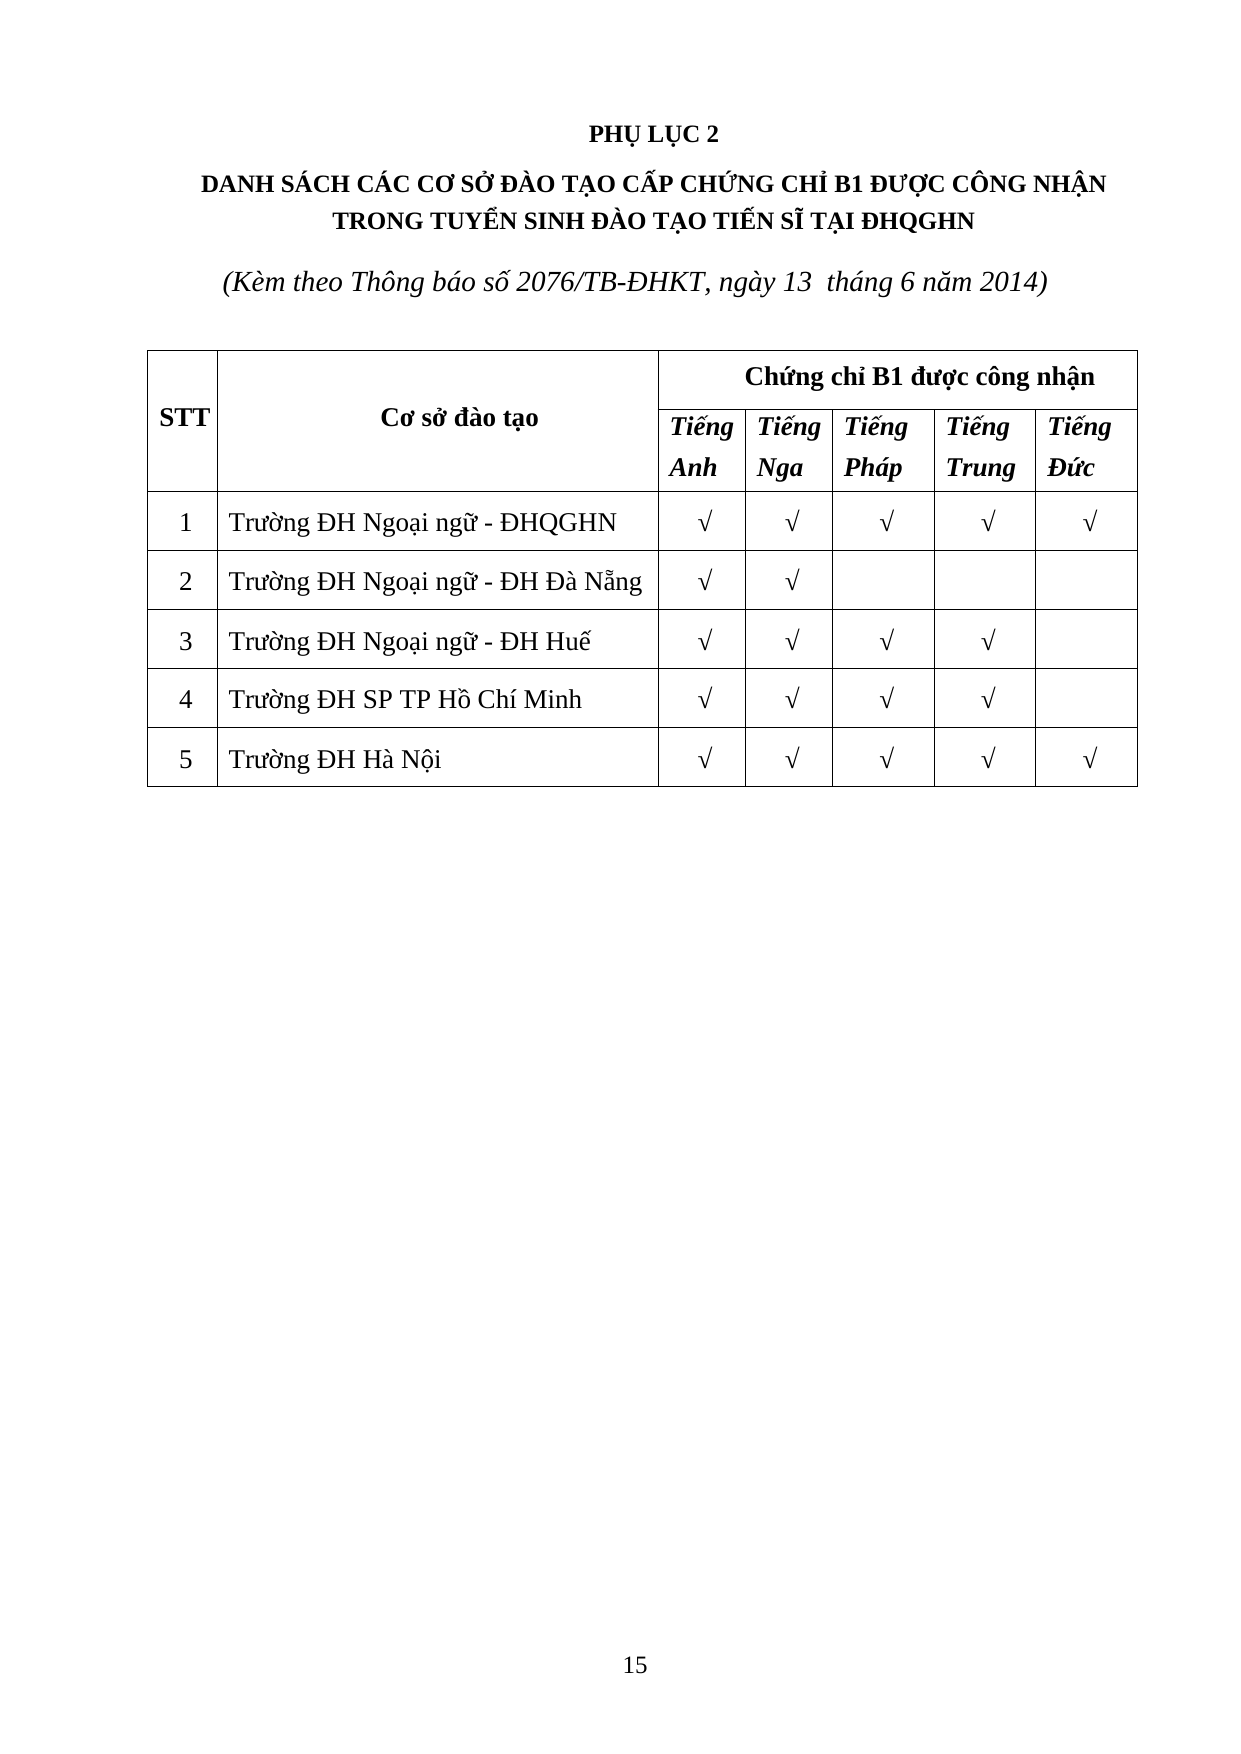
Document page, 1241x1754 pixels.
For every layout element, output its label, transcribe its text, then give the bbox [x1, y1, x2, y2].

table_cell Tiếng Đức [1036, 410, 1137, 491]
table_cell √ [935, 669, 1035, 727]
table_cell √ [659, 492, 745, 549]
table_cell √ [833, 492, 934, 549]
table_header Cơ sở đào tạo [218, 351, 658, 491]
table_cell √ [1036, 728, 1137, 786]
table_cell √ [833, 610, 934, 668]
table_cell [1036, 669, 1137, 727]
table_cell 2 [148, 551, 217, 609]
text PHỤ LỤC 2 [185, 119, 1122, 148]
table_cell √ [746, 610, 832, 668]
table_cell [833, 551, 934, 609]
table_cell Tiếng Trung [935, 410, 1035, 491]
table_cell √ [746, 728, 832, 786]
table_cell Tiếng Anh [659, 410, 745, 491]
table_cell √ [746, 669, 832, 727]
table_cell √ [659, 728, 745, 786]
table_cell √ [935, 492, 1035, 549]
table_cell √ [746, 492, 832, 549]
table_cell √ [659, 551, 745, 609]
table_cell √ [659, 669, 745, 727]
table_cell √ [659, 610, 745, 668]
table_cell 3 [148, 610, 217, 668]
table_header Chứng chỉ B1 được công nhận [659, 351, 1137, 409]
text DANH SÁCH CÁC CƠ SỞ ĐÀO TẠO CẤP CHỨNG CHỈ B1 ĐƯỢC CÔNG NHẬN TRONG TUYỂN SINH ĐÀO TẠO TIẾN SĨ TẠI ĐHQGHN [185, 169, 1122, 235]
table_cell [1036, 551, 1137, 609]
table_cell √ [935, 610, 1035, 668]
table_cell √ [935, 728, 1035, 786]
table_cell √ [833, 728, 934, 786]
table_cell Trường ĐH Ngoại ngữ - ĐH Đà Nẵng [218, 551, 658, 609]
table_cell Trường ĐH Hà Nội [218, 728, 658, 786]
table_cell Trường ĐH SP TP Hồ Chí Minh [218, 669, 658, 727]
table_cell √ [746, 551, 832, 609]
table_header STT [148, 351, 217, 491]
table_cell [1036, 610, 1137, 668]
table_cell 4 [148, 669, 217, 727]
table_cell Tiếng Nga [746, 410, 832, 491]
table_cell √ [1036, 492, 1137, 549]
table_cell Trường ĐH Ngoại ngữ - ĐH Huế [218, 610, 658, 668]
table_cell [935, 551, 1035, 609]
table_cell 1 [148, 492, 217, 549]
table_cell Tiếng Pháp [833, 410, 934, 491]
table_cell √ [833, 669, 934, 727]
table_cell Trường ĐH Ngoại ngữ - ĐHQGHN [218, 492, 658, 549]
table_cell 5 [148, 728, 217, 786]
text (Kèm theo Thông báo số 2076/TB-ĐHKT, ngày 13 tháng 6 năm 2014) [148, 256, 1122, 297]
